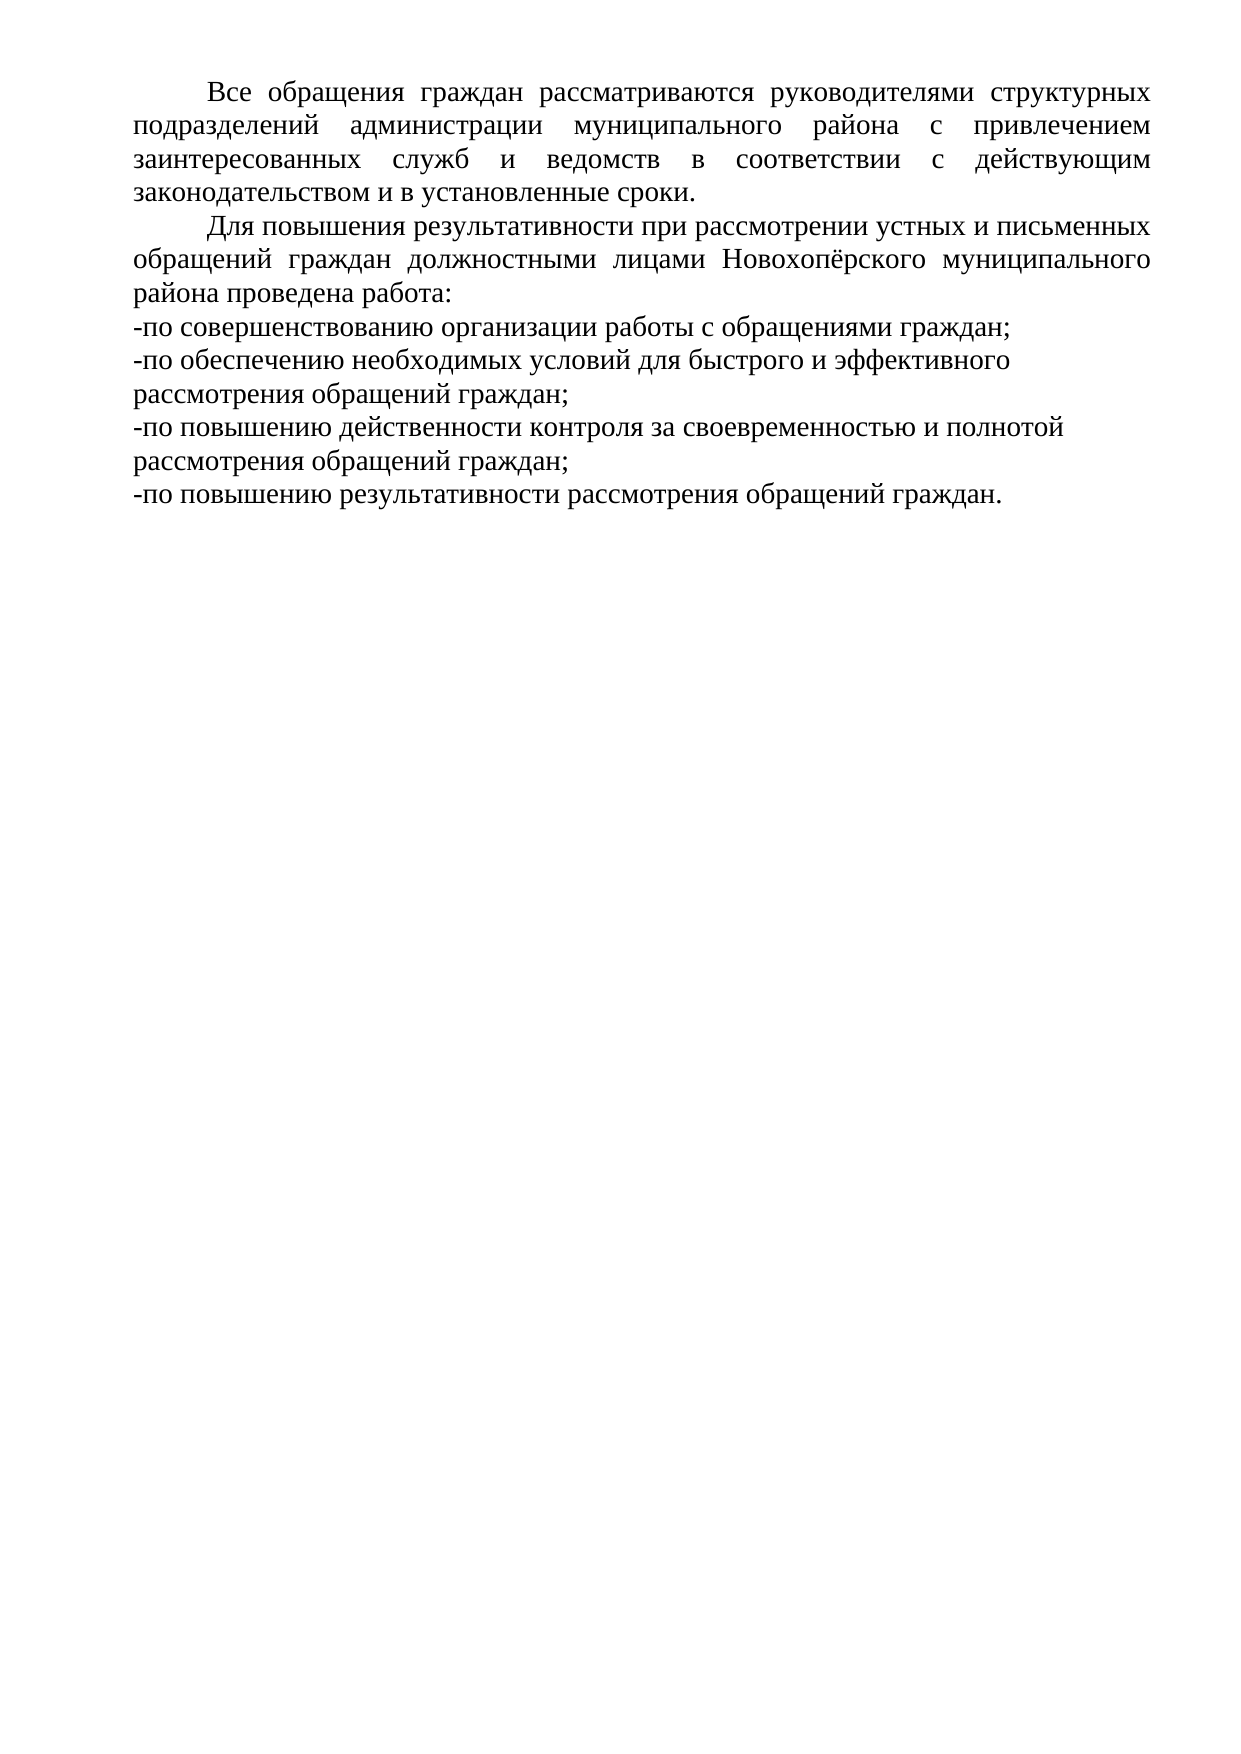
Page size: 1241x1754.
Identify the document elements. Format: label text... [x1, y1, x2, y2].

text Все обращения граждан рассматриваются руководителями структурных подразделений администрации муниципального района с привлечением заинтересованных служб и ведомств в соответствии с действующим законодательством и в установленные сроки. [133, 74, 1152, 208]
text рассмотрения обращений граждан; [133, 443, 1152, 476]
text -по повышению результативности рассмотрения обращений граждан. [133, 476, 1152, 510]
text -по обеспечению необходимых условий для быстрого и эффективного [133, 342, 1152, 376]
text -по совершенствованию организации работы с обращениями граждан; [133, 309, 1152, 342]
text Для повышения результативности при рассмотрении устных и письменных обращений граждан должностными лицами Новохопёрского муниципального района проведена работа: [133, 208, 1152, 309]
text рассмотрения обращений граждан; [133, 376, 1152, 409]
text -по повышению действенности контроля за своевременностью и полнотой [133, 409, 1152, 443]
